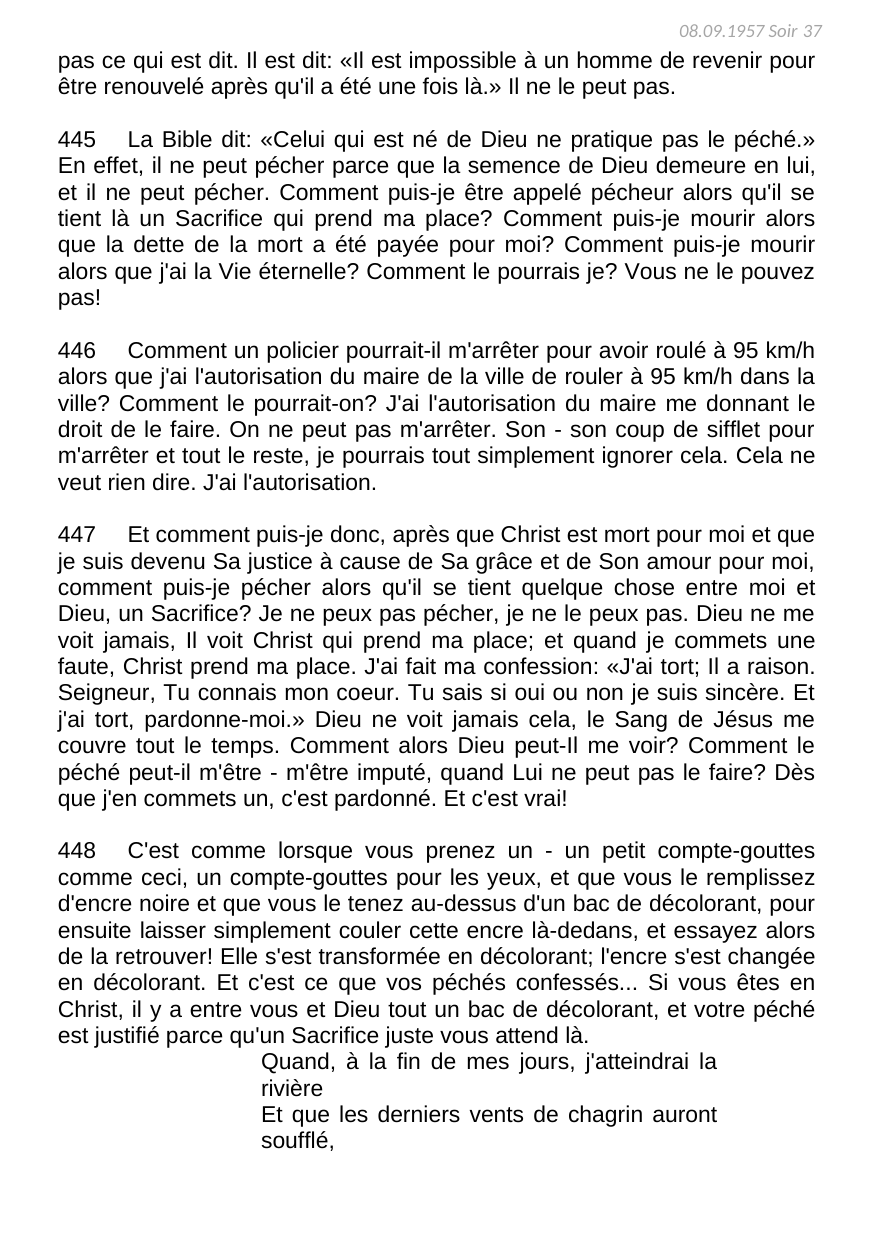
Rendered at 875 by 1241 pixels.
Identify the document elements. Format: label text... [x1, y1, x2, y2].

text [58, 47, 816, 99]
text 446 Comment un policier pourrait-il m'arrêter pour avoir roulé à 95 km/h alors que j'ai l'autorisation du maire de la ville de rouler à 95 km/h dans la ville? Comment le pourrait-on? J'ai l'autorisation du maire me donnant le droit de le faire. On ne peut pas m'arrêter. Son - son coup de sifflet pour m'arrêter et tout le reste, je pourrais tout simplement ignorer cela. Cela ne veut rien dire. J'ai l'autorisation. [58, 337, 816, 495]
text Et que les derniers vents de chagrin auront soufflé, [261, 1101, 717, 1154]
text 445 La Bible dit: «Celui qui est né de Dieu ne pratique pas le péché.» En effet, il ne peut pécher parce que la semence de Dieu demeure en lui, et il ne peut pécher. Comment puis-je être appelé pécheur alors qu'il se tient là un Sacrifice qui prend ma place? Comment puis-je mourir alors que la dette de la mort a été payée pour moi? Comment puis-je mourir alors que j'ai la Vie éternelle? Comment le pourrais je? Vous ne le pouvez pas! [58, 126, 816, 310]
text 447 Et comment puis-je donc, après que Christ est mort pour moi et que je suis devenu Sa justice à cause de Sa grâce et de Son amour pour moi, comment puis-je pécher alors qu'il se tient quelque chose entre moi et Dieu, un Sacrifice? Je ne peux pas pécher, je ne le peux pas. Dieu ne me voit jamais, Il voit Christ qui prend ma place; et quand je commets une faute, Christ prend ma place. J'ai fait ma confession: «J'ai tort; Il a raison. Seigneur, Tu connais mon coeur. Tu sais si oui ou non je suis sincère. Et j'ai tort, pardonne-moi.» Dieu ne voit jamais cela, le Sang de Jésus me couvre tout le temps. Comment alors Dieu peut-Il me voir? Comment le péché peut-il m'être - m'être imputé, quand Lui ne peut pas le faire? Dès que j'en commets un, c'est pardonné. Et c'est vrai! [58, 521, 816, 811]
text 448 C'est comme lorsque vous prenez un - un petit compte-gouttes comme ceci, un compte-gouttes pour les yeux, et que vous le remplissez d'encre noire et que vous le tenez au-dessus d'un bac de décolorant, pour ensuite laisser simplement couler cette encre là-dedans, et essayez alors de la retrouver! Elle s'est transformée en décolorant; l'encre s'est changée en décolorant. Et c'est ce que vos péchés confessés... Si vous êtes en Christ, il y a entre vous et Dieu tout un bac de décolorant, et votre péché est justifié parce qu'un Sacrifice juste vous attend là. [58, 837, 816, 1048]
text Quand, à la fin de mes jours, j'atteindrai la rivière [261, 1048, 717, 1101]
